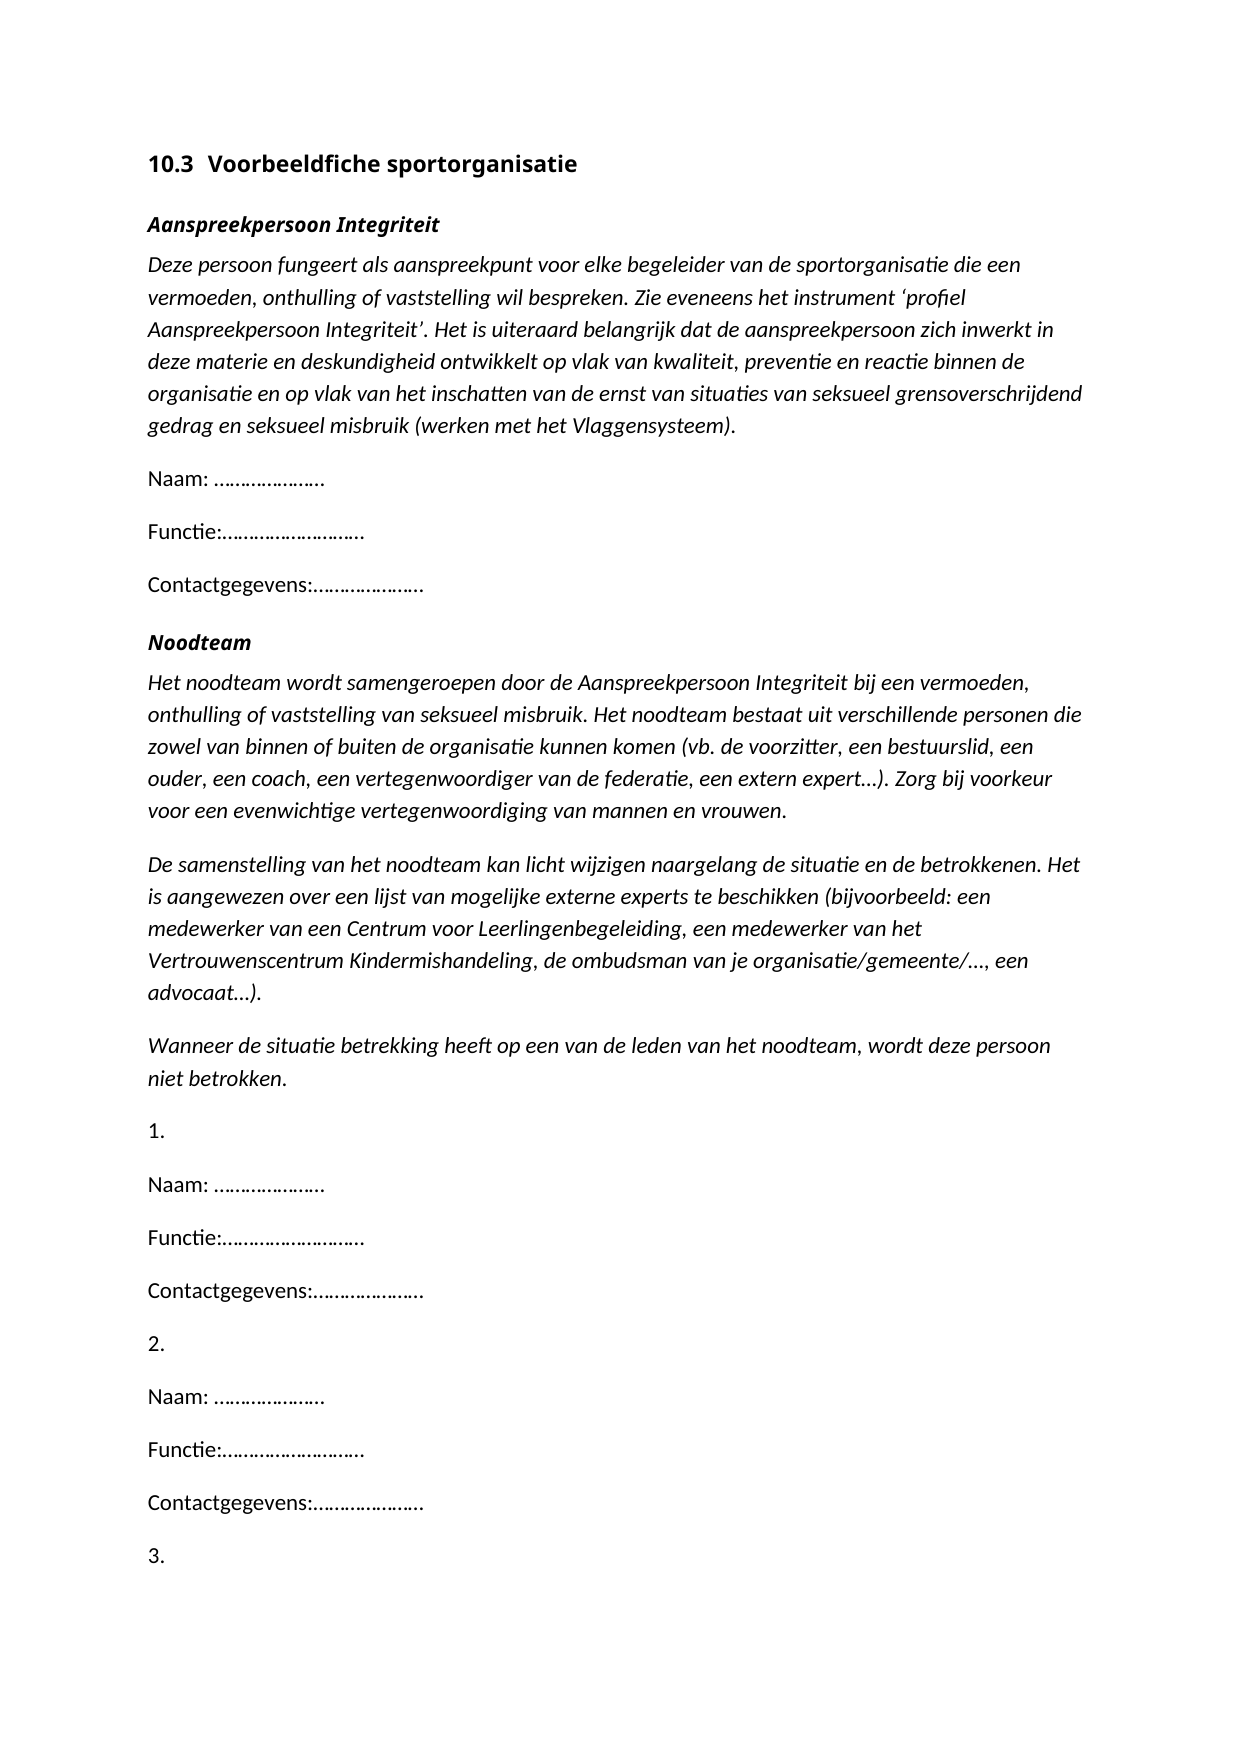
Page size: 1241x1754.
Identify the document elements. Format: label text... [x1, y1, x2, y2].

text Deze persoon fungeert als aanspreekpunt voor elke begeleider van de sportorganisatie die een vermoeden, onthulling of vaststelling wil bespreken. Zie eveneens het instrument ‘profiel Aanspreekpersoon Integriteit’. Het is uiteraard belangrijk dat de aanspreekpersoon zich inwerkt in deze materie en deskundigheid ontwikkelt op vlak van kwaliteit, preventie en reactie binnen de organisatie en op vlak van het inschatten van de ernst van situaties van seksueel grensoverschrijdend gedrag en seksueel misbruik (werken met het Vlaggensysteem). [148, 250, 1093, 439]
text Functie:……………………… [148, 1223, 1093, 1251]
text Naam: ………………… [148, 1170, 1093, 1198]
text Wanneer de situatie betrekking heeft op een van de leden van het noodteam, wordt deze persoon niet betrokken. [148, 1031, 1093, 1092]
subtitle Voorbeeldfiche sportorganisatie [148, 148, 1093, 179]
text 3. [148, 1541, 1093, 1569]
text Aanspreekpersoon Integriteit [148, 210, 1093, 238]
text Noodteam [148, 628, 1093, 656]
text Contactgegevens:………………… [148, 1488, 1093, 1516]
text Het noodteam wordt samengeroepen door de Aanspreekpersoon Integriteit bij een vermoeden, onthulling of vaststelling van seksueel misbruik. Het noodteam bestaat uit verschillende personen die zowel van binnen of buiten de organisatie kunnen komen (vb. de voorzitter, een bestuurslid, een ouder, een coach, een vertegenwoordiger van de federatie, een extern expert…). Zorg bij voorkeur voor een evenwichtige vertegenwoordiging van mannen en vrouwen. [148, 668, 1093, 825]
text Naam: ………………… [148, 1382, 1093, 1410]
text Contactgegevens:………………… [148, 1276, 1093, 1304]
text Functie:……………………… [148, 1435, 1093, 1463]
text 1. [148, 1117, 1093, 1145]
text De samenstelling van het noodteam kan licht wijzigen naargelang de situatie en de betrokkenen. Het is aangewezen over een lijst van mogelijke externe experts te beschikken (bijvoorbeeld: een medewerker van een Centrum voor Leerlingenbegeleiding, een medewerker van het Vertrouwenscentrum Kindermishandeling, de ombudsman van je organisatie/gemeente/…, een advocaat…). [148, 850, 1093, 1006]
text Functie:……………………… [148, 517, 1093, 545]
text 2. [148, 1329, 1093, 1357]
text Naam: ………………… [148, 464, 1093, 492]
text Contactgegevens:………………… [148, 570, 1093, 598]
